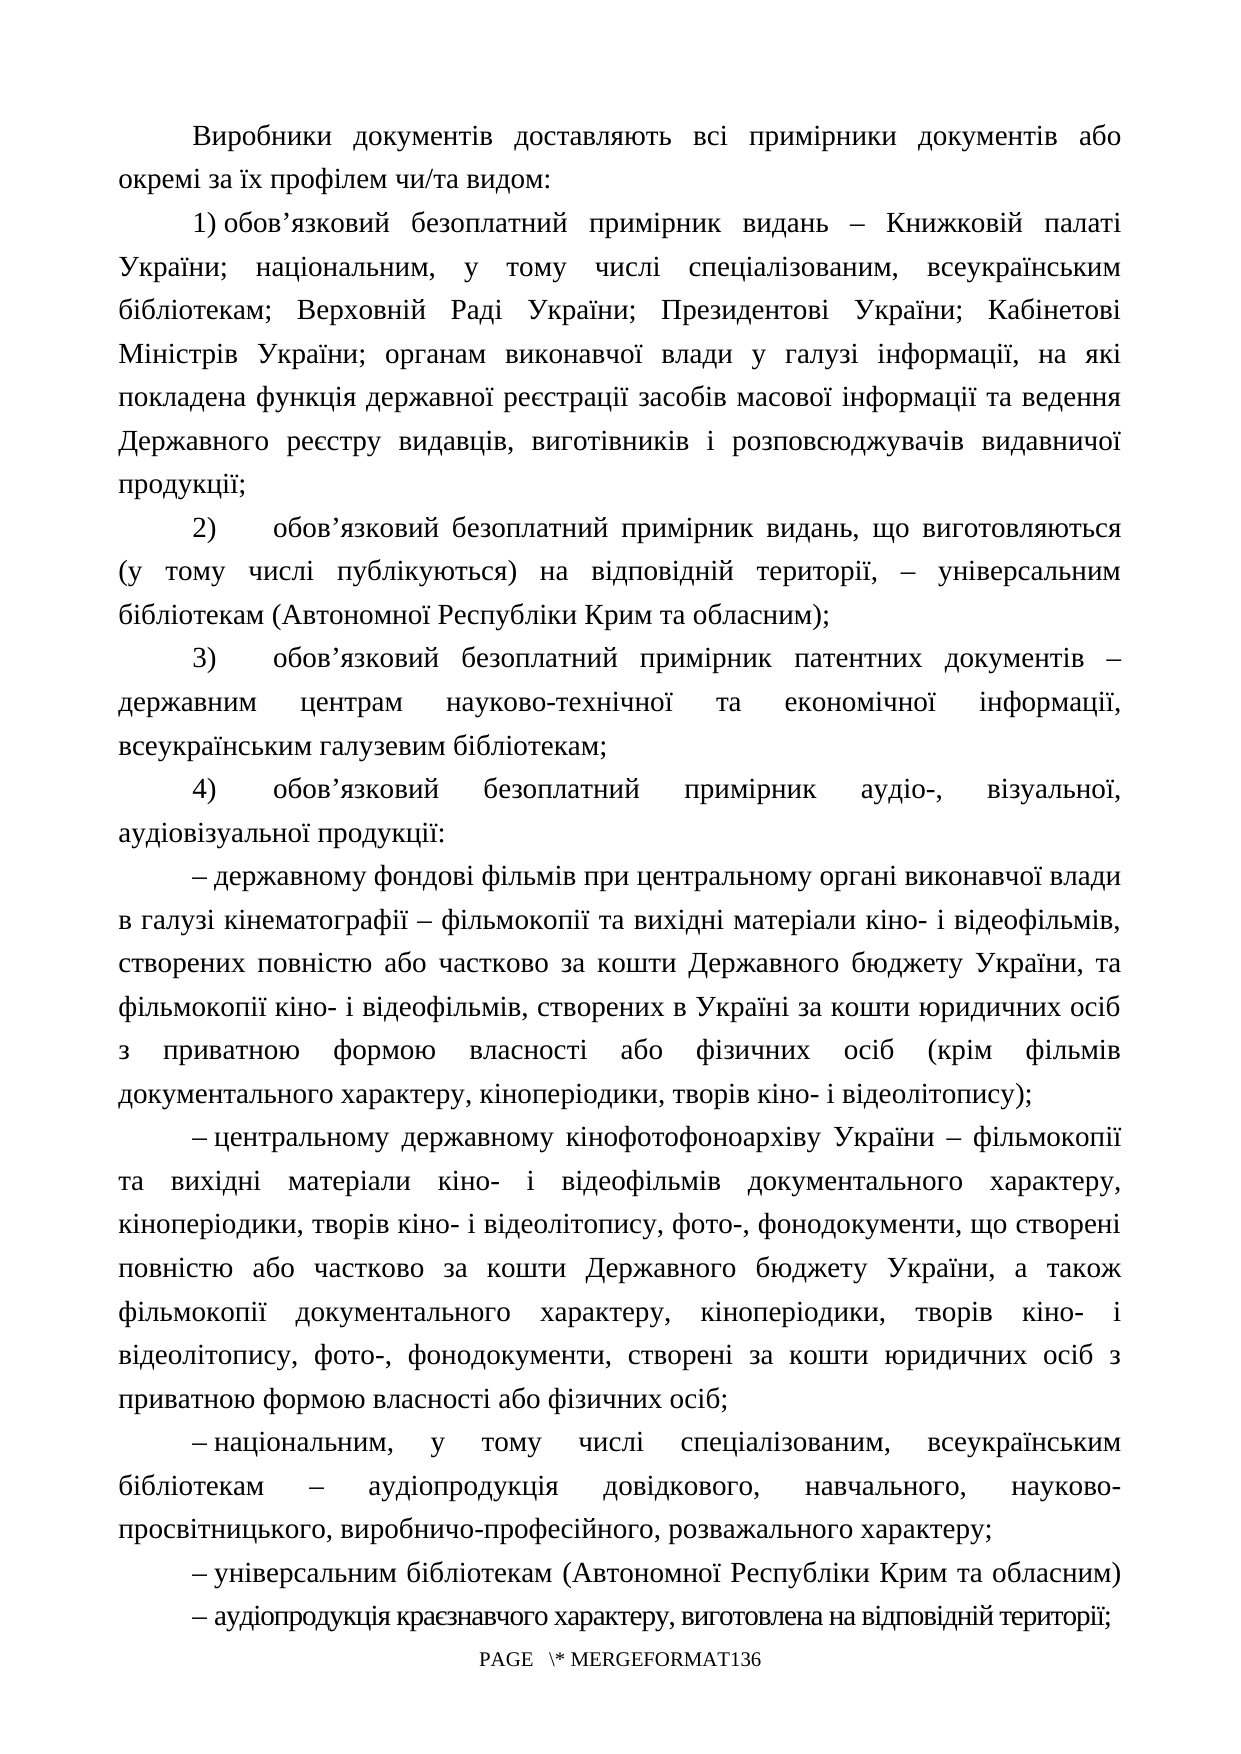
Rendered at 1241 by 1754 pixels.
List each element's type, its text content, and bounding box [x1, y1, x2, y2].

text – державному фондові фільмів при центральному органі виконавчої влади в галузі кінематографії – фільмокопії та вихідні матеріали кіно- і відеофільмів, створених повністю або частково за кошти Державного бюджету України, та фільмокопії кіно- і відеофільмів, створених в Україні за кошти юридичних осіб з приватною формою власності або фізичних осіб (крім фільмів документального характеру, кіноперіодики, творів кіно- і відеолітопису); [118, 858, 1122, 1109]
list обов’язковий безоплатний примірник видань, що виготовляються (у тому числі публікуються) на відповідній території, – універсальним бібліотекам (Автономної Республіки Крим та обласним); [118, 510, 1122, 631]
text – універсальним бібліотекам (Автономної Республіки Крим та обласним) – аудіопродукція краєзнавчого характеру, виготовлена на відповідній території; [192, 1555, 1122, 1632]
text 1) обов’язковий безоплатний примірник видань – Книжковій палаті України; національним, у тому числі спеціалізованим, всеукраїнським бібліотекам; Верховній Раді України; Президентові України; Кабінетові Міністрів України; органам виконавчої влади у галузі інформації, на які покладена функція державної реєстрації засобів масової інформації та ведення Державного реєстру видавців, виготівників і розповсюджувачів видавничої продукції; [118, 205, 1122, 500]
text – національним, у тому числі спеціалізованим, всеукраїнським бібліотекам – аудіопродукція довідкового, навчального, науково-просвітницького, виробничо-професійного, розважального характеру; [118, 1424, 1122, 1545]
list обов’язковий безоплатний примірник патентних документів – державним центрам науково-технічної та економічної інформації, всеукраїнським галузевим бібліотекам; [118, 641, 1122, 761]
list обов’язковий безоплатний примірник аудіо-, візуальної, аудіовізуальної продукції: [118, 771, 1122, 848]
text – центральному державному кінофотофоноархіву України – фільмокопії та вихідні матеріали кіно- і відеофільмів документального характеру, кіноперіодики, творів кіно- і відеолітопису, фото-, фонодокументи, що створені повністю або частково за кошти Державного бюджету України, а також фільмокопії документального характеру, кіноперіодики, творів кіно- і відеолітопису, фото-, фонодокументи, створені за кошти юридичних осіб з приватною формою власності або фізичних осіб; [118, 1119, 1122, 1414]
text Виробники документів доставляють всі примірники документів або окремі за їх профілем чи/та видом: [118, 118, 1122, 195]
